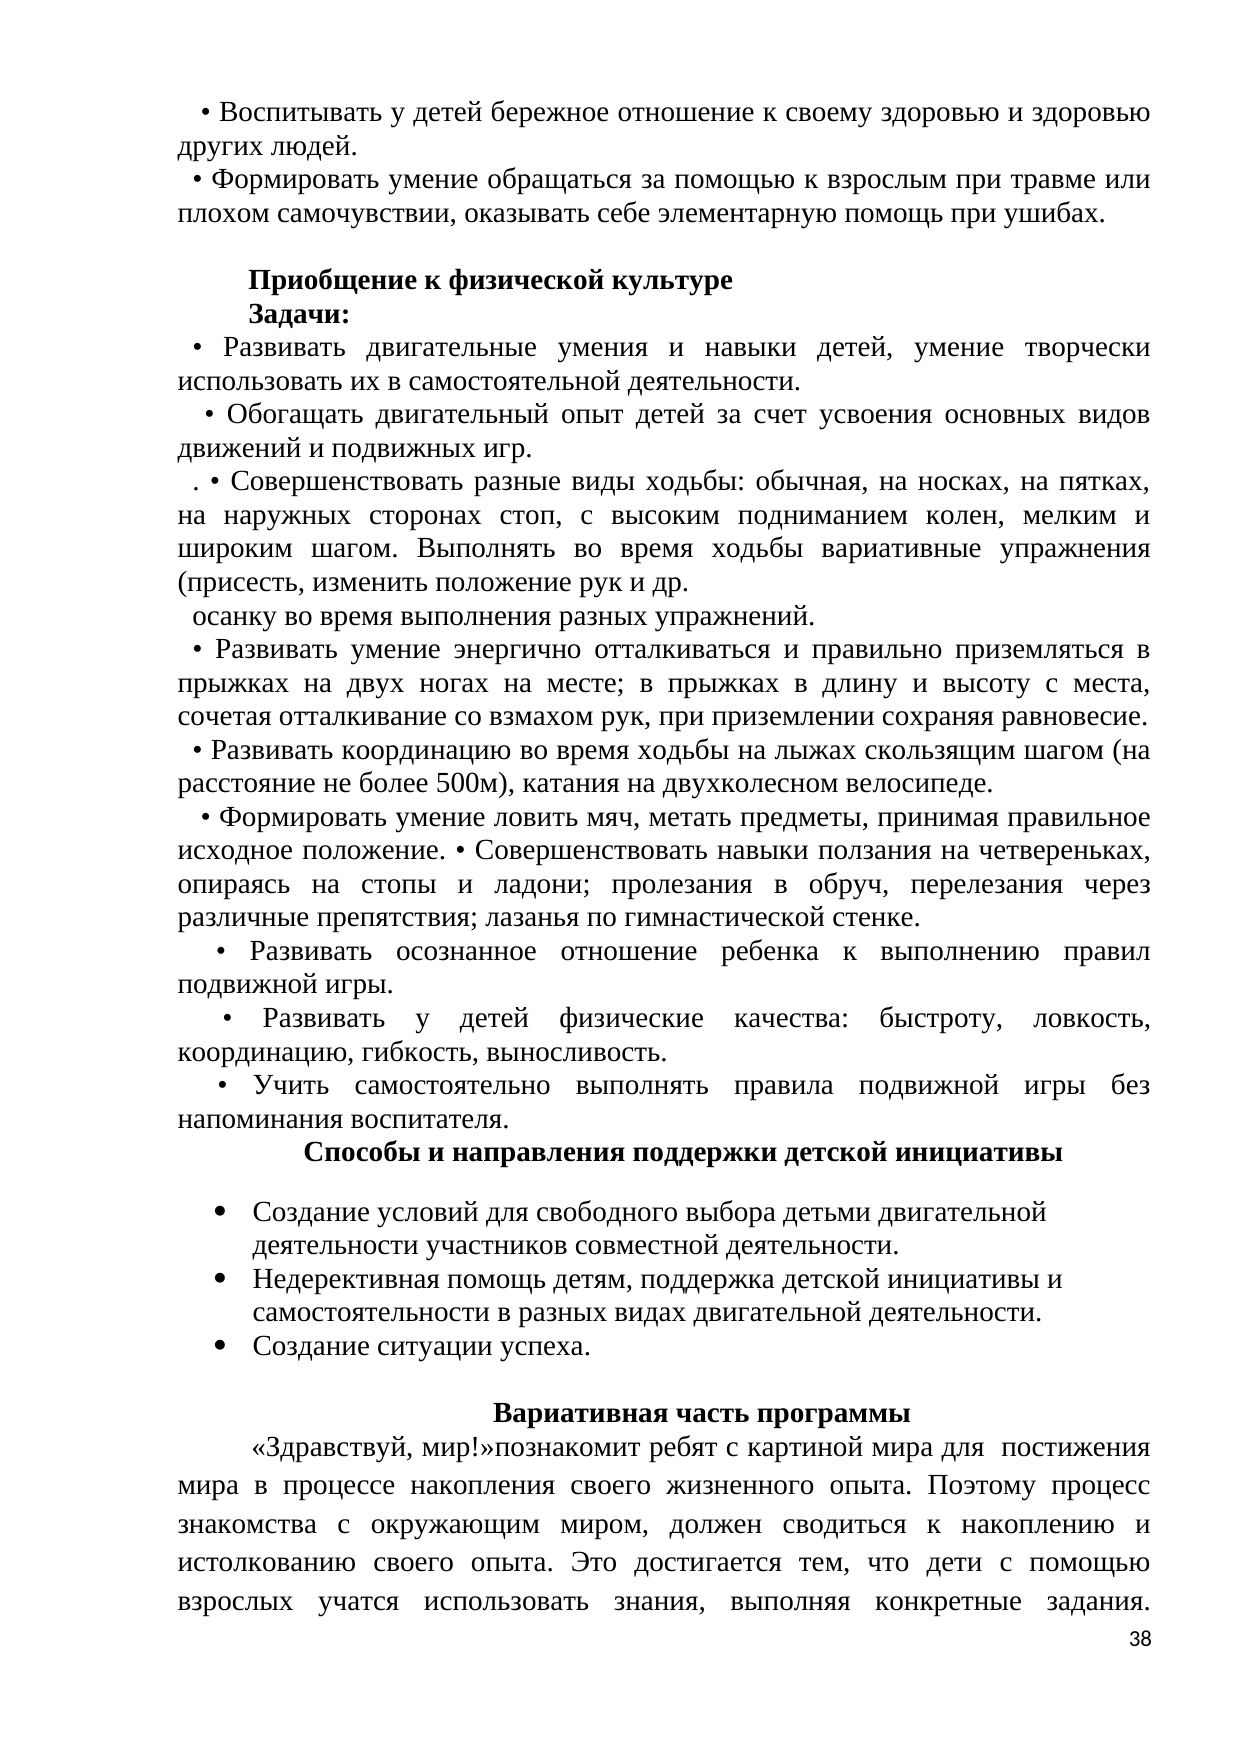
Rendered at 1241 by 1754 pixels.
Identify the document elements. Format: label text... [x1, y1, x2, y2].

text Приобщение к физической культуре [177, 262, 1152, 296]
list Недерективная помощь детям, поддержка детской инициативы и самостоятельности в разных видах двигательной деятельности. [215, 1261, 1152, 1328]
text • Развивать осознанное отношение ребенка к выполнению правил подвижной игры. [177, 933, 1152, 1000]
list Вариативная часть программы [252, 1395, 1152, 1429]
text • Формировать умение ловить мяч, метать предметы, принимая правильное исходное положение. • Совершенствовать навыки ползания на четвереньках, опираясь на стопы и ладони; пролезания в обруч, перелезания через различные препятствия; лазанья по гимнастической стенке. [177, 799, 1152, 933]
text • Воспитывать у детей бережное отношение к своему здоровью и здоровью других людей. [177, 94, 1152, 162]
text Задачи: [177, 296, 1152, 329]
text • Обогащать двигательный опыт детей за счет усвоения основных видов движений и подвижных игр. [177, 396, 1152, 463]
text • Развивать умение энергично отталкиваться и правильно приземляться в прыжках на двух ногах на месте; в прыжках в длину и высоту с места, сочетая отталкивание со взмахом рук, при приземлении сохраняя равновесие. [177, 631, 1152, 732]
text • Развивать двигательные умения и навыки детей, умение творчески использовать их в самостоятельной деятельности. [177, 329, 1152, 396]
text • Развивать у детей физические качества: быстроту, ловкость, координацию, гибкость, выносливость. [177, 1000, 1152, 1067]
text осанку во время выполнения разных упражнений. [177, 598, 1152, 631]
text • Развивать координацию во время ходьбы на лыжах скользящим шагом (на расстояние не более 500м), катания на двухколесном велосипеде. [177, 732, 1152, 799]
list Создание ситуации успеха. [215, 1328, 1152, 1362]
text Способы и направления поддержки детской инициативы [215, 1134, 1152, 1168]
list Создание условий для свободного выбора детьми двигательной деятельности участников совместной деятельности. [215, 1194, 1152, 1261]
text . • Совершенствовать разные виды ходьбы: обычная, на носках, на пятках, на наружных сторонах стоп, с высоким подниманием колен, мелким и широким шагом. Выполнять во время ходьбы вариативные упражнения (присесть, изменить положение рук и др. [177, 463, 1152, 598]
text • Учить самостоятельно выполнять правила подвижной игры без напоминания воспитателя. [177, 1067, 1152, 1134]
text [177, 1429, 1152, 1616]
text • Формировать умение обращаться за помощью к взрослым при травме или плохом самочувствии, оказывать себе элементарную помощь при ушибах. [177, 162, 1152, 229]
